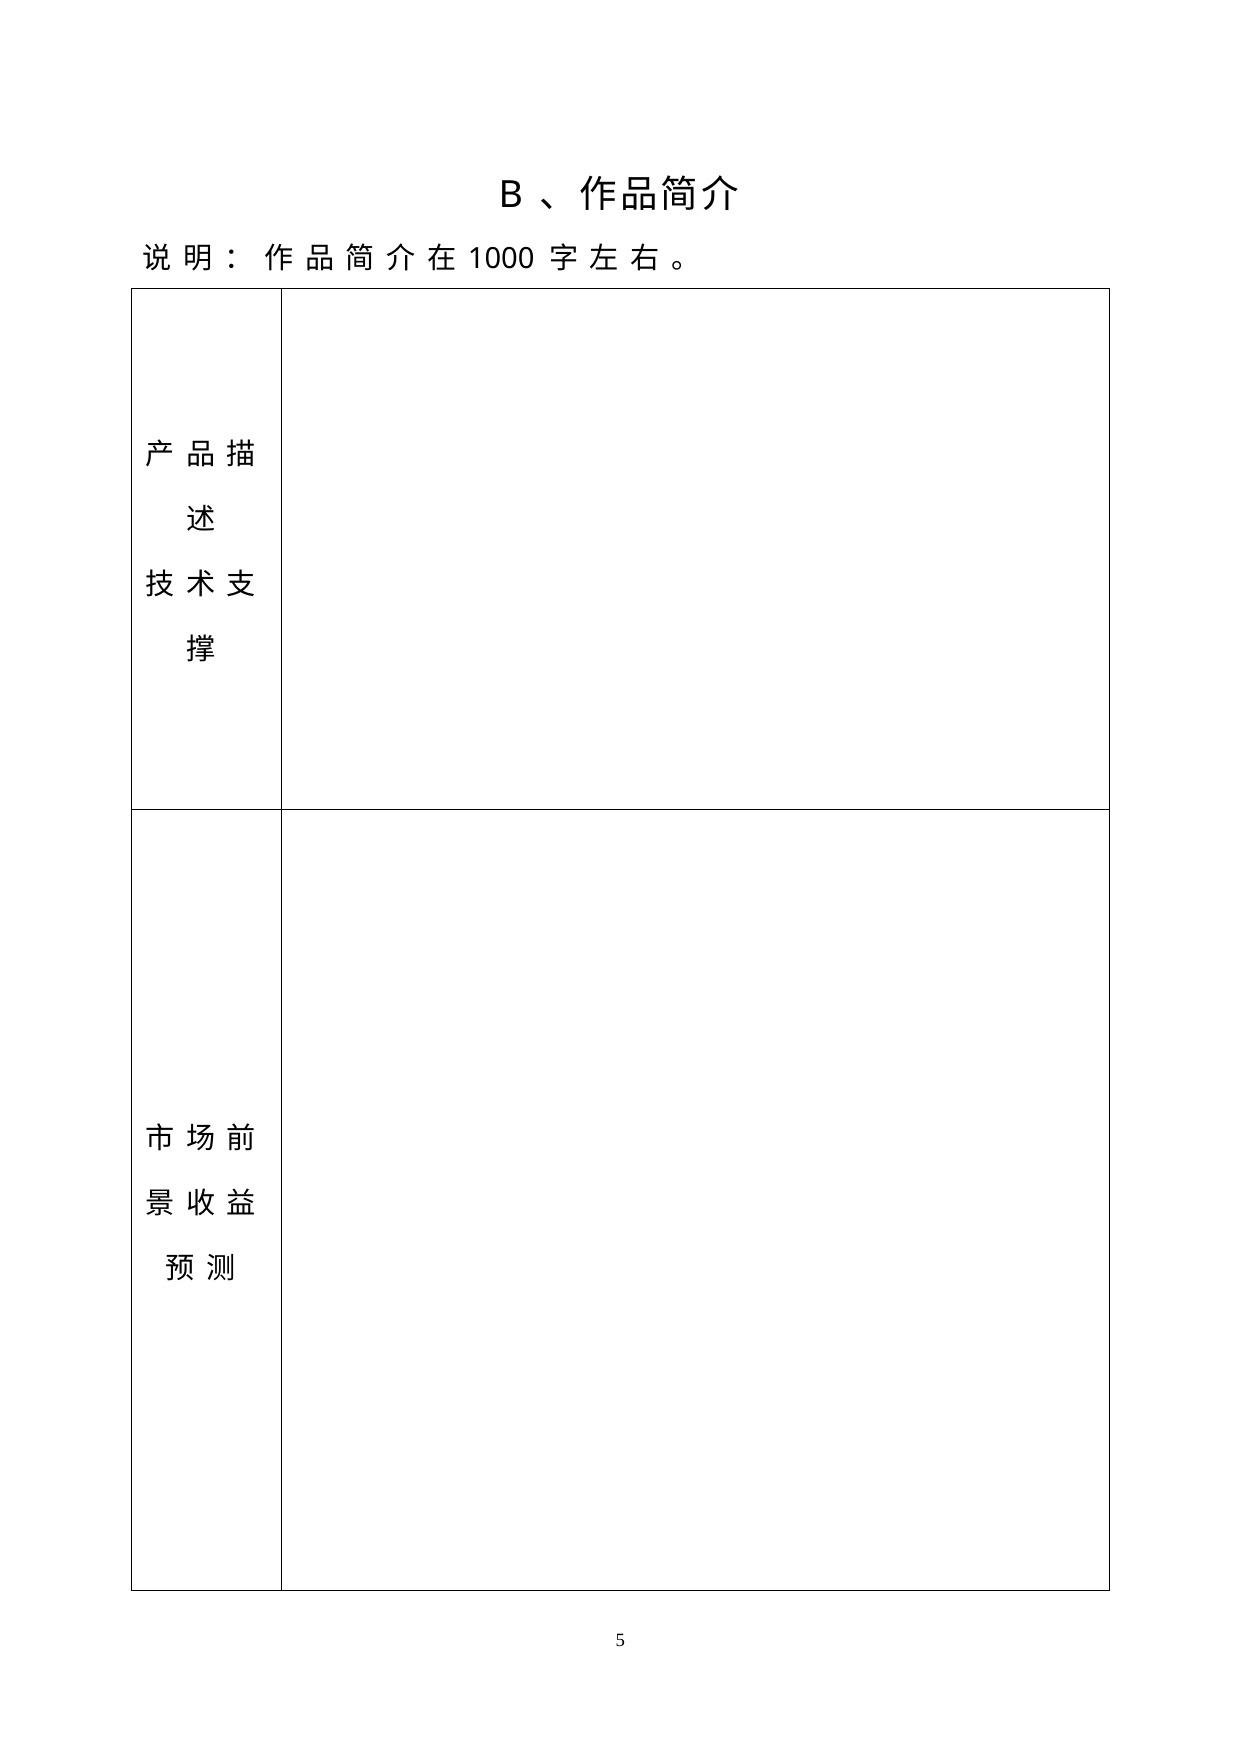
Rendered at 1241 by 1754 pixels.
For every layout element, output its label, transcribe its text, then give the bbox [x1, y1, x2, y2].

table_cell [282, 810, 1109, 1590]
table_header [282, 289, 1109, 809]
table_header 产品描述 技术支撑 [132, 289, 281, 809]
text B、作品简介 [143, 158, 1097, 223]
text 说明：作品简介在1000字左右。 [143, 223, 1097, 288]
table_cell 市场前景收益预测 [132, 810, 281, 1590]
